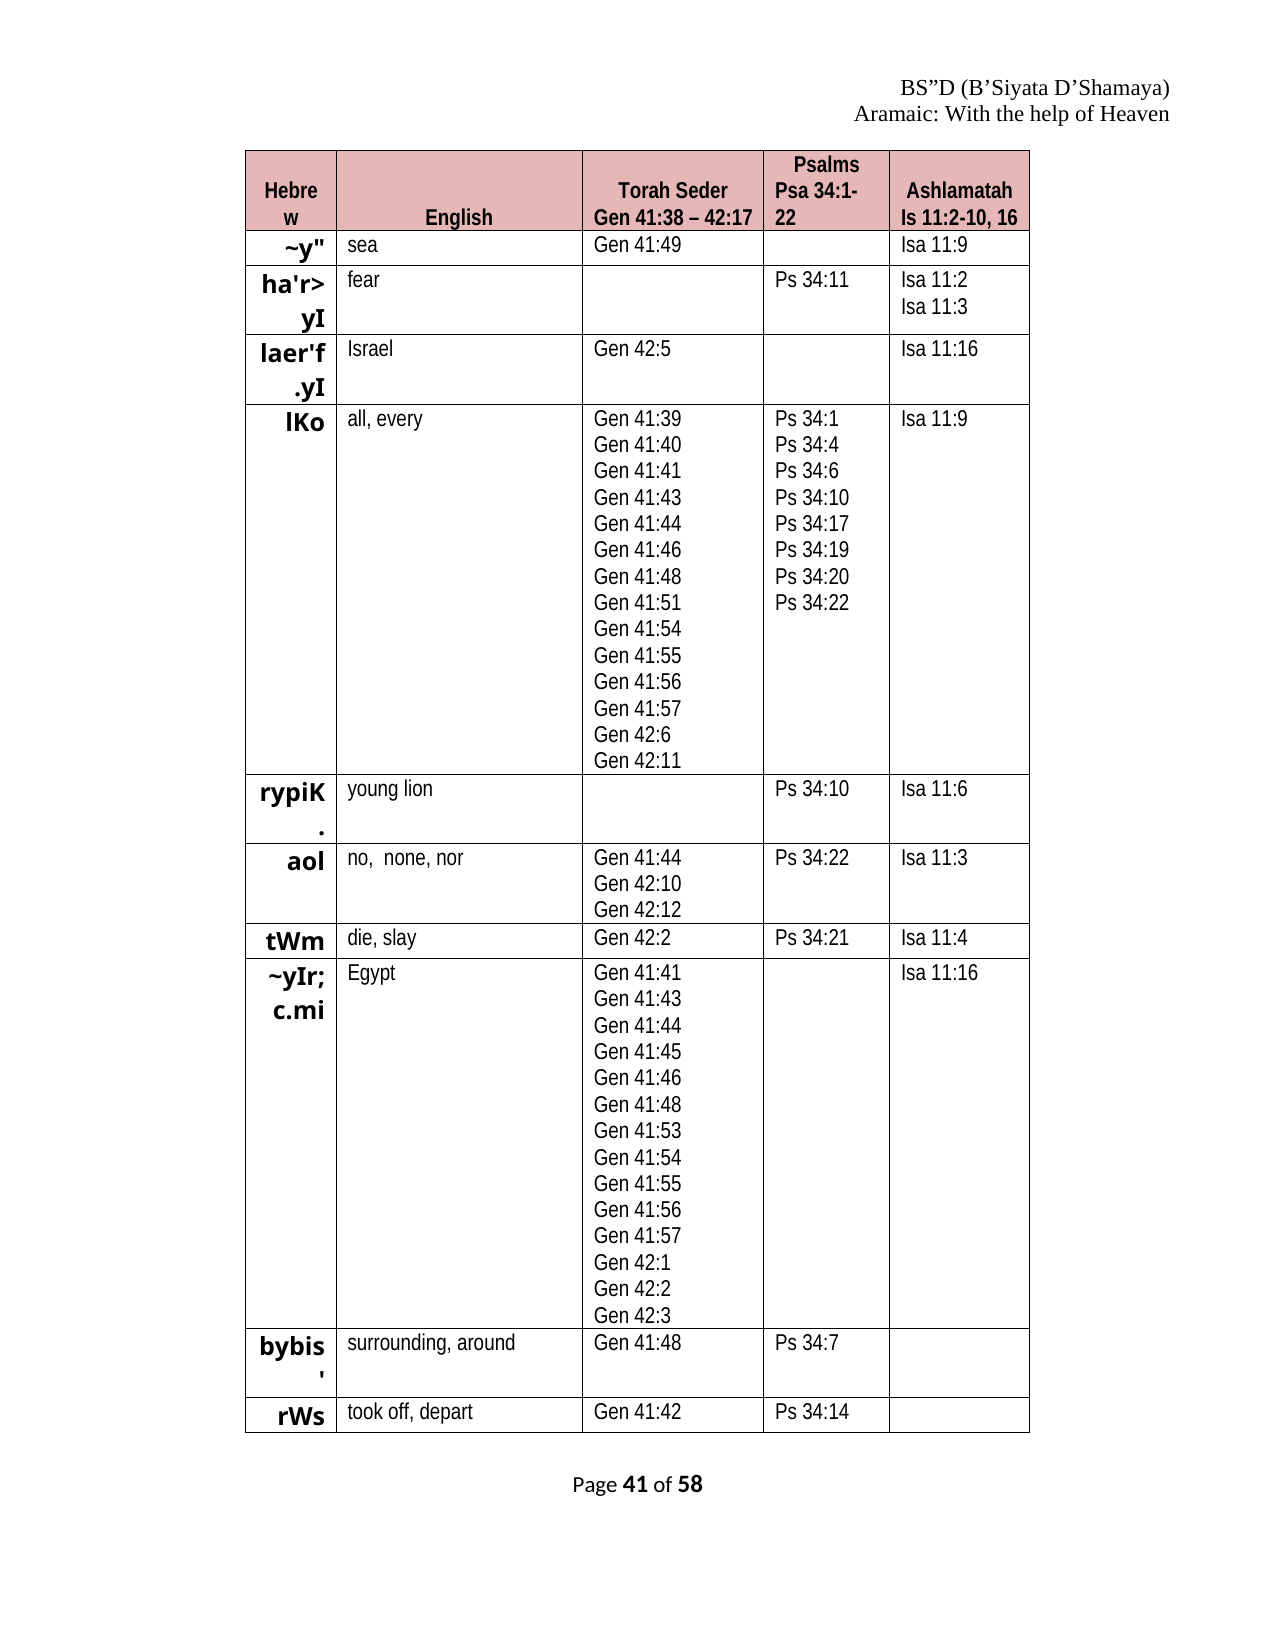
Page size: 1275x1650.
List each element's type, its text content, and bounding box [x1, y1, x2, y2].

table_cell tWm [246, 924, 336, 958]
table_cell ha'r>yI [246, 266, 336, 334]
table_cell Isa 11:9 [890, 231, 1029, 265]
table_header Psalms Psa 34:1-22 [764, 151, 889, 230]
table_cell [583, 775, 763, 843]
table_cell young lion [337, 775, 582, 843]
table_cell bybis' [246, 1329, 336, 1397]
table_cell [890, 1329, 1029, 1397]
table_cell Ps 34:11 [764, 266, 889, 334]
table_cell Gen 41:48 [583, 1329, 763, 1397]
table_header Torah Seder Gen 41:38 – 42:17 [583, 151, 763, 230]
table_cell Ps 34:1 Ps 34:4 Ps 34:6 Ps 34:10 Ps 34:17 Ps 34:19 Ps 34:20 Ps 34:22 [764, 405, 889, 773]
table_cell lKo [246, 405, 336, 773]
table_cell Ps 34:7 [764, 1329, 889, 1397]
table_cell laer'f.yI [246, 335, 336, 403]
table_cell Ps 34:22 [764, 844, 889, 923]
table_cell [764, 335, 889, 403]
table_cell Gen 41:39 Gen 41:40 Gen 41:41 Gen 41:43 Gen 41:44 Gen 41:46 Gen 41:48 Gen 41:51 Gen 41:54 Gen 41:55 Gen 41:56 Gen 41:57 Gen 42:6 Gen 42:11 [583, 405, 763, 773]
table_cell Isa 11:3 [890, 844, 1029, 923]
table_cell [890, 1398, 1029, 1432]
table_cell all, every [337, 405, 582, 773]
table_cell Israel [337, 335, 582, 403]
table_cell Ps 34:10 [764, 775, 889, 843]
table_cell Isa 11:2 Isa 11:3 [890, 266, 1029, 334]
table_header English [337, 151, 582, 230]
table_header Hebrew [246, 151, 336, 230]
table_cell no, none, nor [337, 844, 582, 923]
table_cell fear [337, 266, 582, 334]
table_cell ~y" [246, 231, 336, 265]
table_cell took off, depart [337, 1398, 582, 1432]
table_cell [583, 266, 763, 334]
table_cell [764, 959, 889, 1328]
table_cell Gen 41:42 [583, 1398, 763, 1432]
table_cell Gen 42:2 [583, 924, 763, 958]
table_cell Isa 11:4 [890, 924, 1029, 958]
table_cell die, slay [337, 924, 582, 958]
table_cell Gen 42:5 [583, 335, 763, 403]
table_cell [764, 231, 889, 265]
table_cell Gen 41:44 Gen 42:10 Gen 42:12 [583, 844, 763, 923]
table_cell surrounding, around [337, 1329, 582, 1397]
table_cell Isa 11:16 [890, 335, 1029, 403]
table_cell Isa 11:9 [890, 405, 1029, 773]
table_cell Ps 34:14 [764, 1398, 889, 1432]
table_cell aol [246, 844, 336, 923]
table_cell sea [337, 231, 582, 265]
table_cell Isa 11:16 [890, 959, 1029, 1328]
table_cell rWs [246, 1398, 336, 1432]
table_cell Ps 34:21 [764, 924, 889, 958]
table_cell rypiK. [246, 775, 336, 843]
table_cell Gen 41:41 Gen 41:43 Gen 41:44 Gen 41:45 Gen 41:46 Gen 41:48 Gen 41:53 Gen 41:54 Gen 41:55 Gen 41:56 Gen 41:57 Gen 42:1 Gen 42:2 Gen 42:3 [583, 959, 763, 1328]
table_cell Gen 41:49 [583, 231, 763, 265]
table_cell ~yIr;c.mi [246, 959, 336, 1328]
table_cell Egypt [337, 959, 582, 1328]
table_cell Isa 11:6 [890, 775, 1029, 843]
table_header Ashlamatah Is 11:2-10, 16 [890, 151, 1029, 230]
